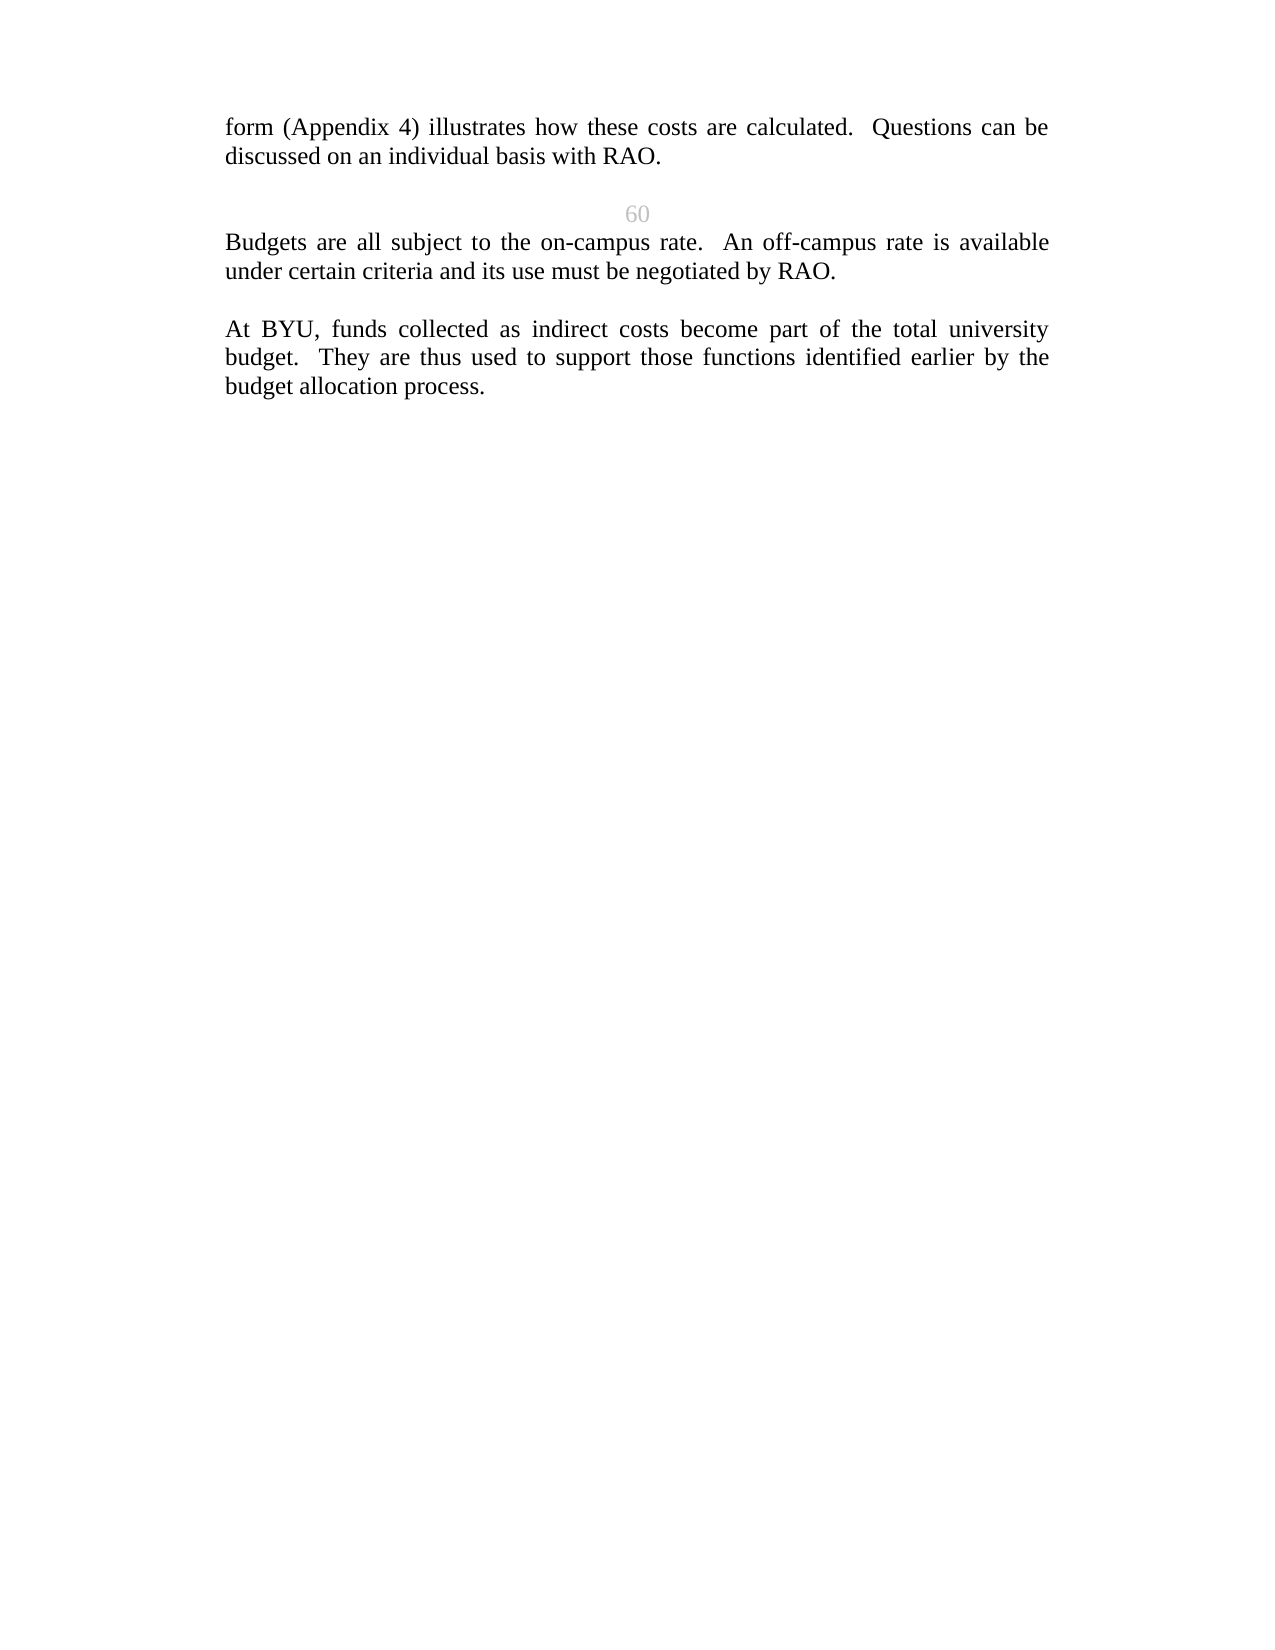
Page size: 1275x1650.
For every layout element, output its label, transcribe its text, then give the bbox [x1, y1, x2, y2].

text 60 [225, 199, 1050, 227]
text At BYU, funds collected as indirect costs become part of the total university budget. They are thus used to support those functions identified earlier by the budget allocation process. [225, 314, 1050, 400]
text Budgets are all subject to the on-campus rate. An off-campus rate is available under certain criteria and its use must be negotiated by RAO. [225, 227, 1050, 285]
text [225, 112, 1050, 170]
